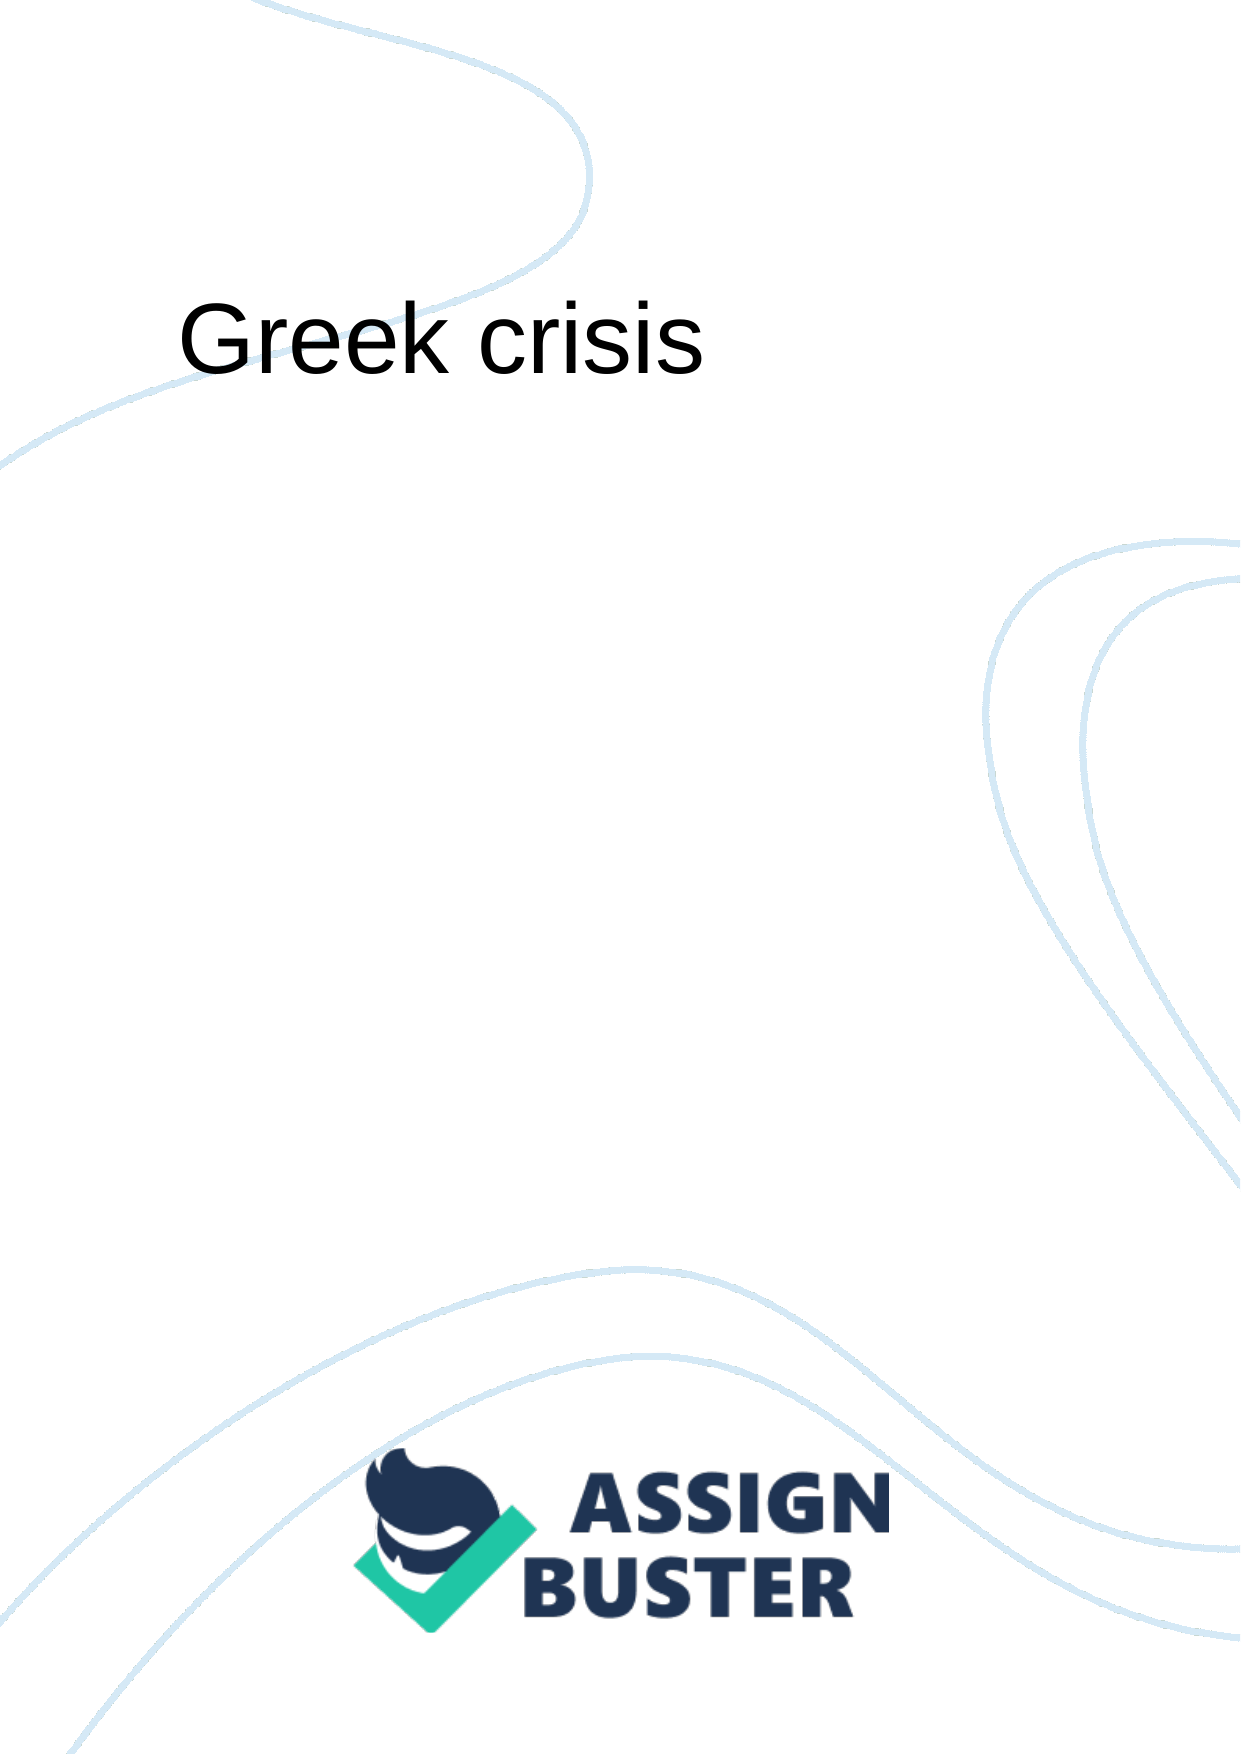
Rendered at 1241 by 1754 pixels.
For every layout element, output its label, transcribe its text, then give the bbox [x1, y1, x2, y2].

subtitle Greek crisis [177, 279, 1152, 394]
picture [0, 0, 1241, 1754]
